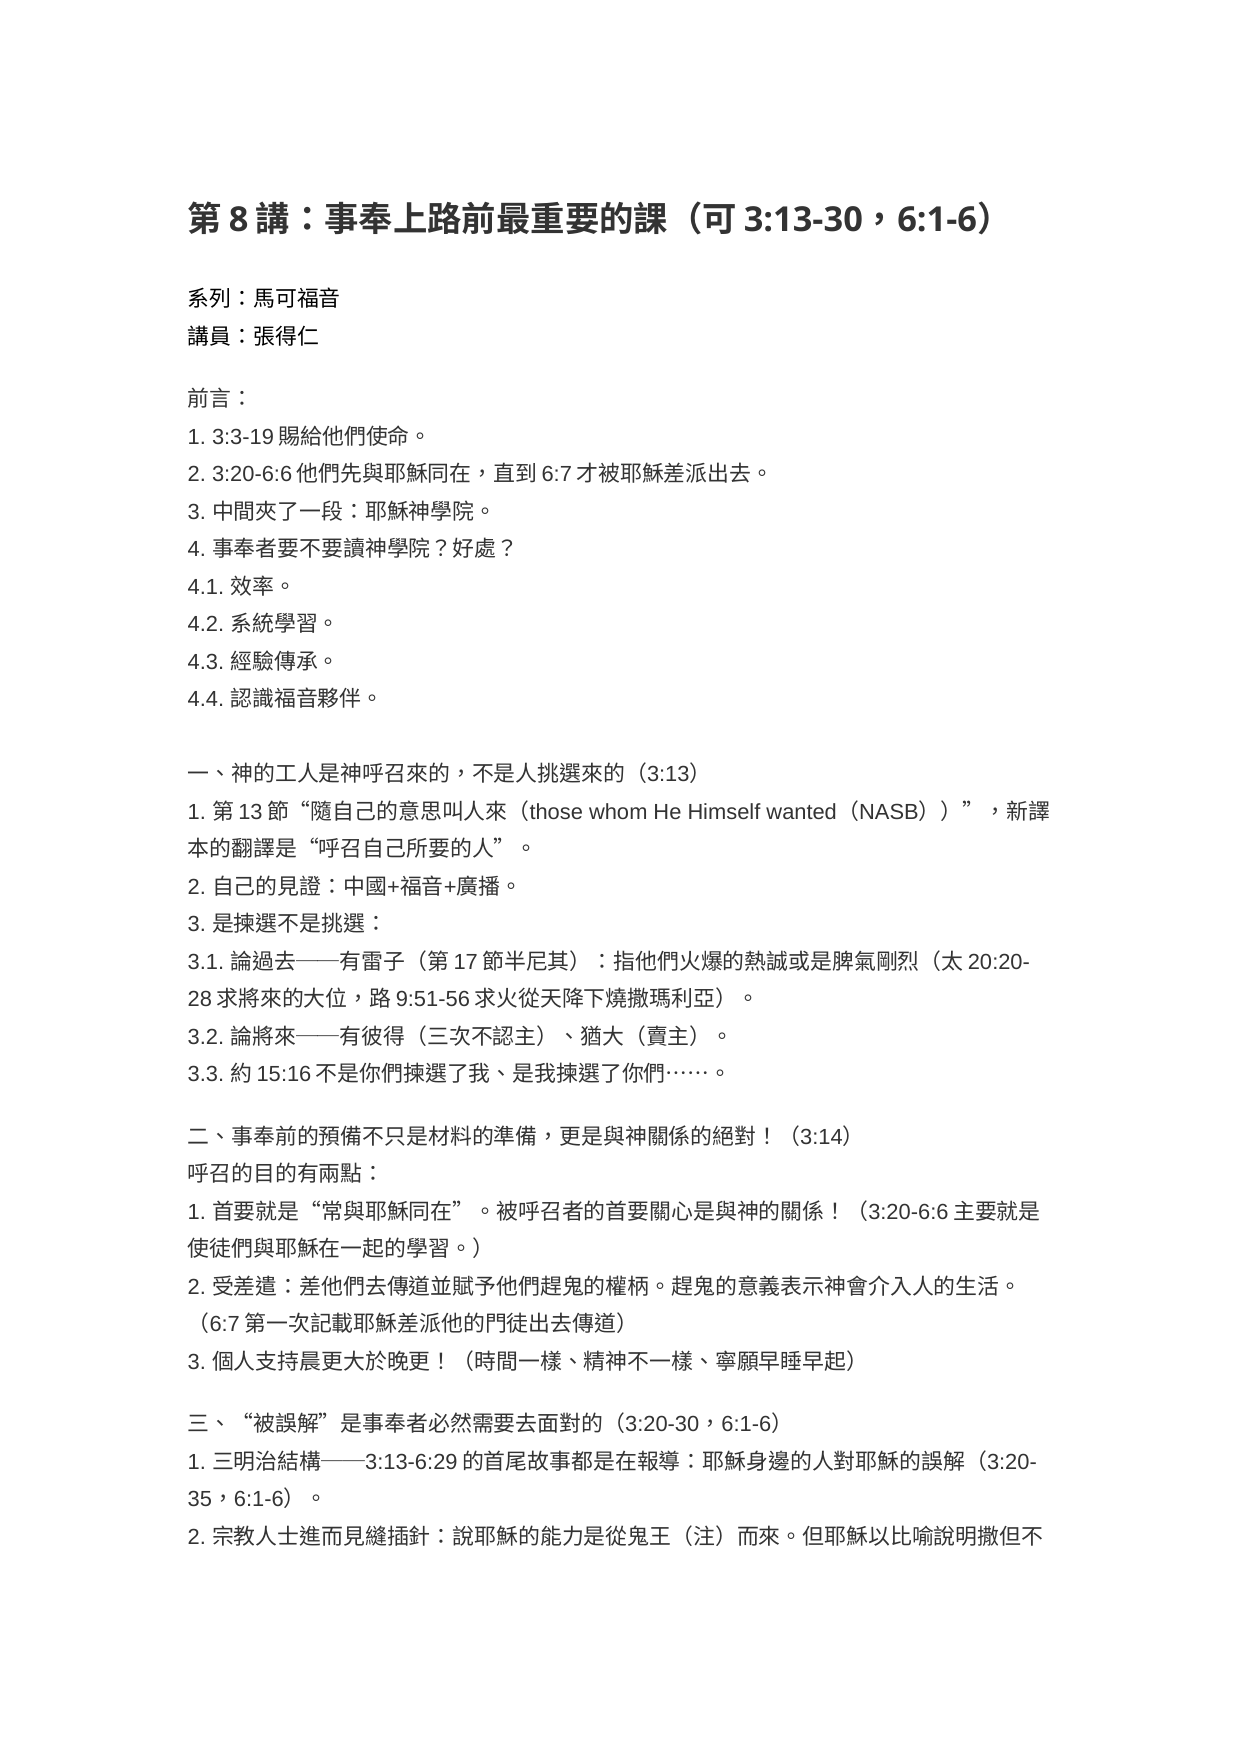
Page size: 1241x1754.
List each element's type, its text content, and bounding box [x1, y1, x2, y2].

text 二、事奉前的預備不只是材料的準備，更是與神關係的絕對！（3:14） 呼召的目的有兩點： 1. 首要就是“常與耶穌同在”。被呼召者的首要關心是與神的關係！（3:20-6:6主要就是使徒們與耶穌在一起的學習。） 2. 受差遣：差他們去傳道並賦予他們趕鬼的權柄。趕鬼的意義表示神會介入人的生活。（6:7第一次記載耶穌差派他的門徒出去傳道） 3. 個人支持晨更大於晚更！（時間一樣、精神不一樣、寧願早睡早起） [187, 1116, 1053, 1378]
text 前言： 1. 3:3-19賜給他們使命。 2. 3:20-6:6他們先與耶穌同在，直到6:7才被耶穌差派出去。 3. 中間夾了一段：耶穌神學院。 4. 事奉者要不要讀神學院？好處？ 4.1. 效率。 4.2. 系統學習。 4.3. 經驗傳承。 4.4. 認識福音夥伴。 一、神的工人是神呼召來的，不是人挑選來的（3:13） 1. 第13節“隨自己的意思叫人來（those whom He Himself wanted（NASB））”，新譯本的翻譯是“呼召自己所要的人”。 2. 自己的見證：中國+福音+廣播。 3. 是揀選不是挑選： 3.1. 論過去──有雷子（第17節半尼其）：指他們火爆的熱誠或是脾氣剛烈（太20:20-28求將來的大位，路9:51-56求火從天降下燒撒瑪利亞）。 3.2. 論將來──有彼得（三次不認主）、猶大（賣主）。 3.3. 約15:16不是你們揀選了我、是我揀選了你們……。 [187, 378, 1053, 1091]
text 講員：張得仁 [187, 316, 1053, 353]
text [187, 1403, 1053, 1553]
text 第8講：事奉上路前最重要的課（可3:13-30，6:1-6） [187, 178, 1053, 253]
text 系列：馬可福音 [187, 278, 1053, 316]
